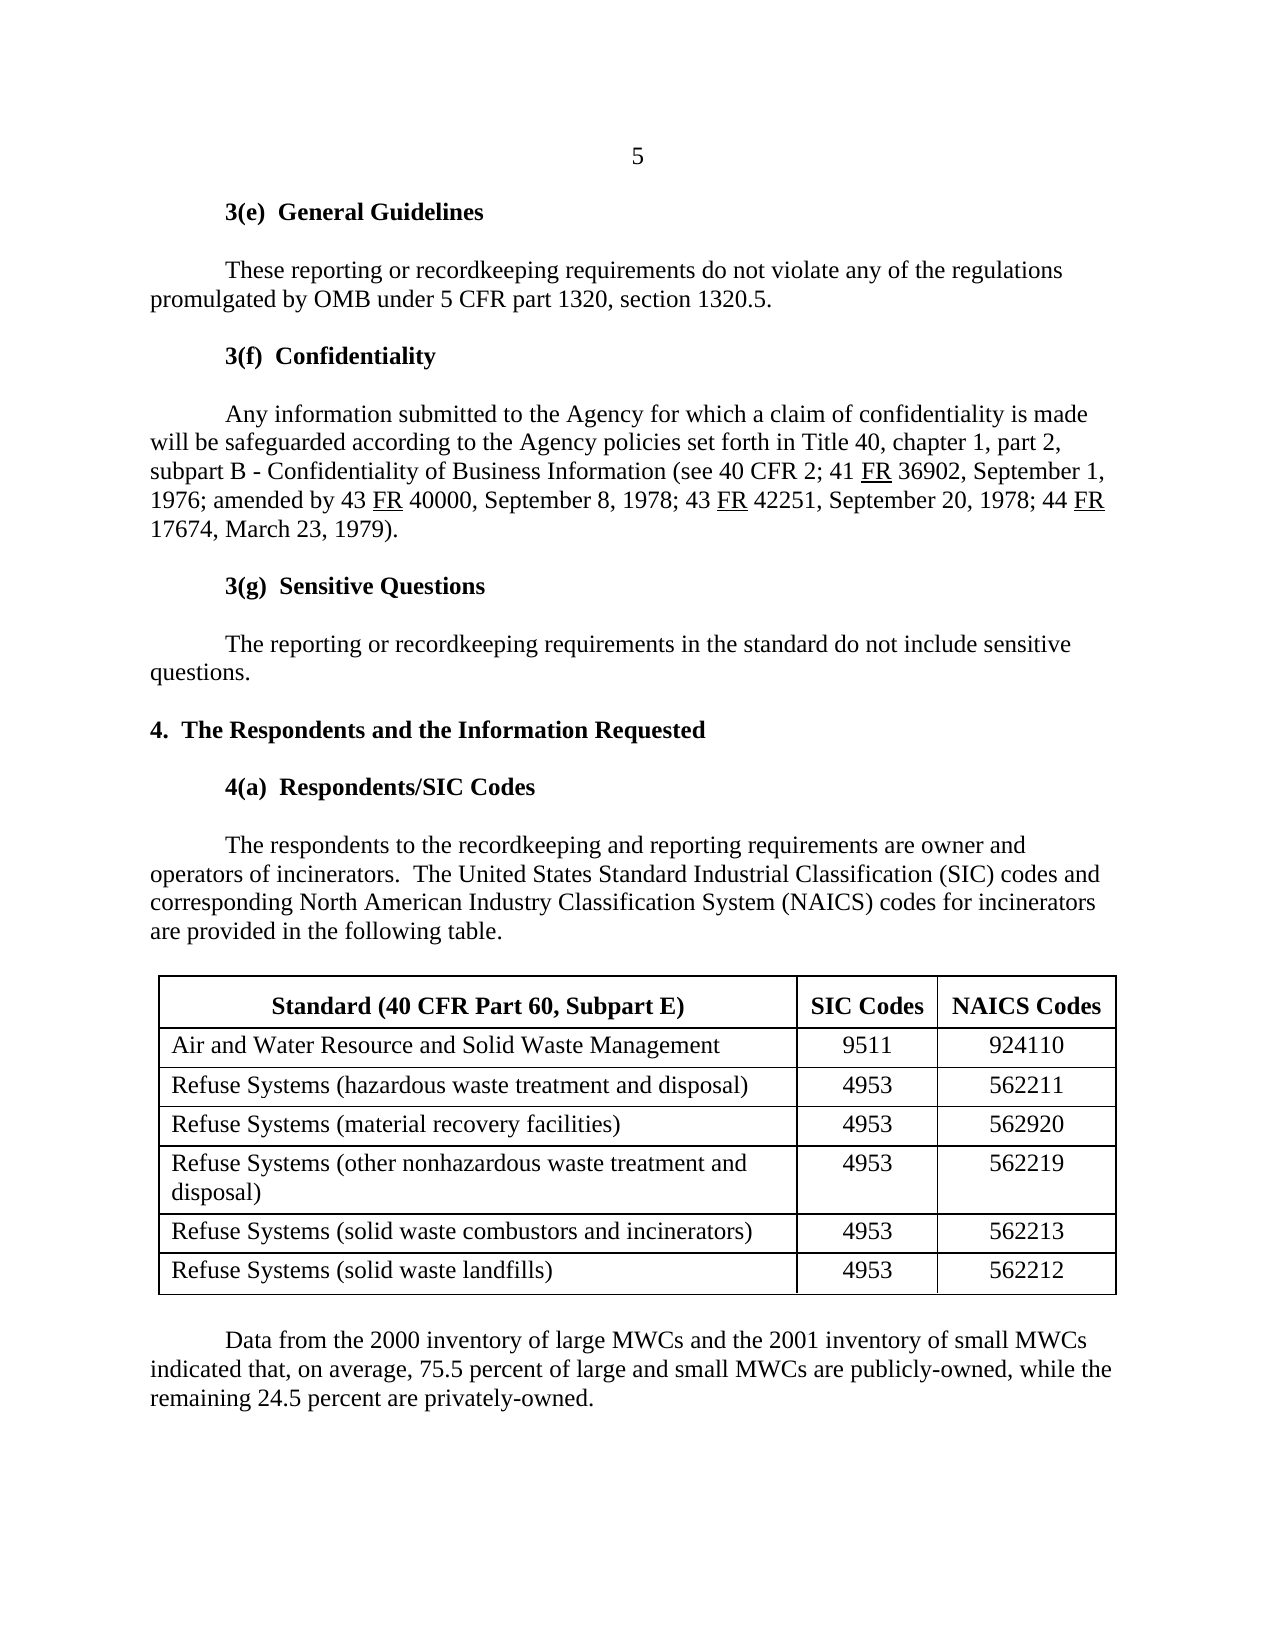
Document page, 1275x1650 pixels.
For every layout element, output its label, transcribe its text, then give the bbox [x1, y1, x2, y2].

text Data from the 2000 inventory of large MWCs and the 2001 inventory of small MWCs indicated that, on average, 75.5 percent of large and small MWCs are publicly-owned, while the remaining 24.5 percent are privately-owned. [150, 1326, 1125, 1412]
text 4(a) Respondents/SIC Codes [150, 772, 1125, 801]
table_cell 924110 [938, 1029, 1115, 1066]
table_cell Air and Water Resource and Solid Waste Management [160, 1029, 796, 1066]
table_cell Refuse Systems (other nonhazardous waste treatment and disposal) [160, 1147, 796, 1213]
text 3(f) Confidentiality [150, 341, 1125, 370]
text 3(e) General Guidelines [150, 198, 1125, 226]
table_cell 4953 [798, 1068, 937, 1106]
table_header SIC Codes [798, 977, 937, 1027]
table_cell Refuse Systems (solid waste landfills) [160, 1254, 796, 1293]
text 3(g) Sensitive Questions [150, 571, 1125, 600]
table_header NAICS Codes [938, 977, 1115, 1027]
text 4. The Respondents and the Information Requested [150, 715, 1125, 744]
text The reporting or recordkeeping requirements in the standard do not include sensitive questions. [150, 629, 1125, 686]
table_cell 4953 [798, 1107, 937, 1145]
table_header Standard (40 CFR Part 60, Subpart E) [160, 977, 796, 1027]
table_cell 9511 [798, 1029, 937, 1066]
text These reporting or recordkeeping requirements do not violate any of the regulations promulgated by OMB under 5 CFR part 1320, section 1320.5. [150, 255, 1125, 312]
text Any information submitted to the Agency for which a claim of confidentiality is made will be safeguarded according to the Agency policies set forth in Title 40, chapter 1, part 2, subpart B - Confidentiality of Business Information (see 40 CFR 2; 41 FR 36902, September 1, 1976; amended by 43 FR 40000, September 8, 1978; 43 FR 42251, September 20, 1978; 44 FR 17674, March 23, 1979). [150, 399, 1125, 542]
table_cell 562213 [938, 1215, 1115, 1252]
table_cell 562211 [938, 1068, 1115, 1106]
table_cell Refuse Systems (hazardous waste treatment and disposal) [160, 1068, 796, 1106]
table_cell Refuse Systems (material recovery facilities) [160, 1107, 796, 1145]
text The respondents to the recordkeeping and reporting requirements are owner and operators of incinerators. The United States Standard Industrial Classification (SIC) codes and corresponding North American Industry Classification System (NAICS) codes for incinerators are provided in the following table. [150, 830, 1125, 945]
table_cell 562219 [938, 1147, 1115, 1213]
table_cell 562920 [938, 1107, 1115, 1145]
table_cell 562212 [938, 1254, 1115, 1293]
table_cell 4953 [798, 1215, 937, 1252]
table_cell 4953 [798, 1254, 937, 1293]
table_cell Refuse Systems (solid waste combustors and incinerators) [160, 1215, 796, 1252]
table_cell 4953 [798, 1147, 937, 1213]
